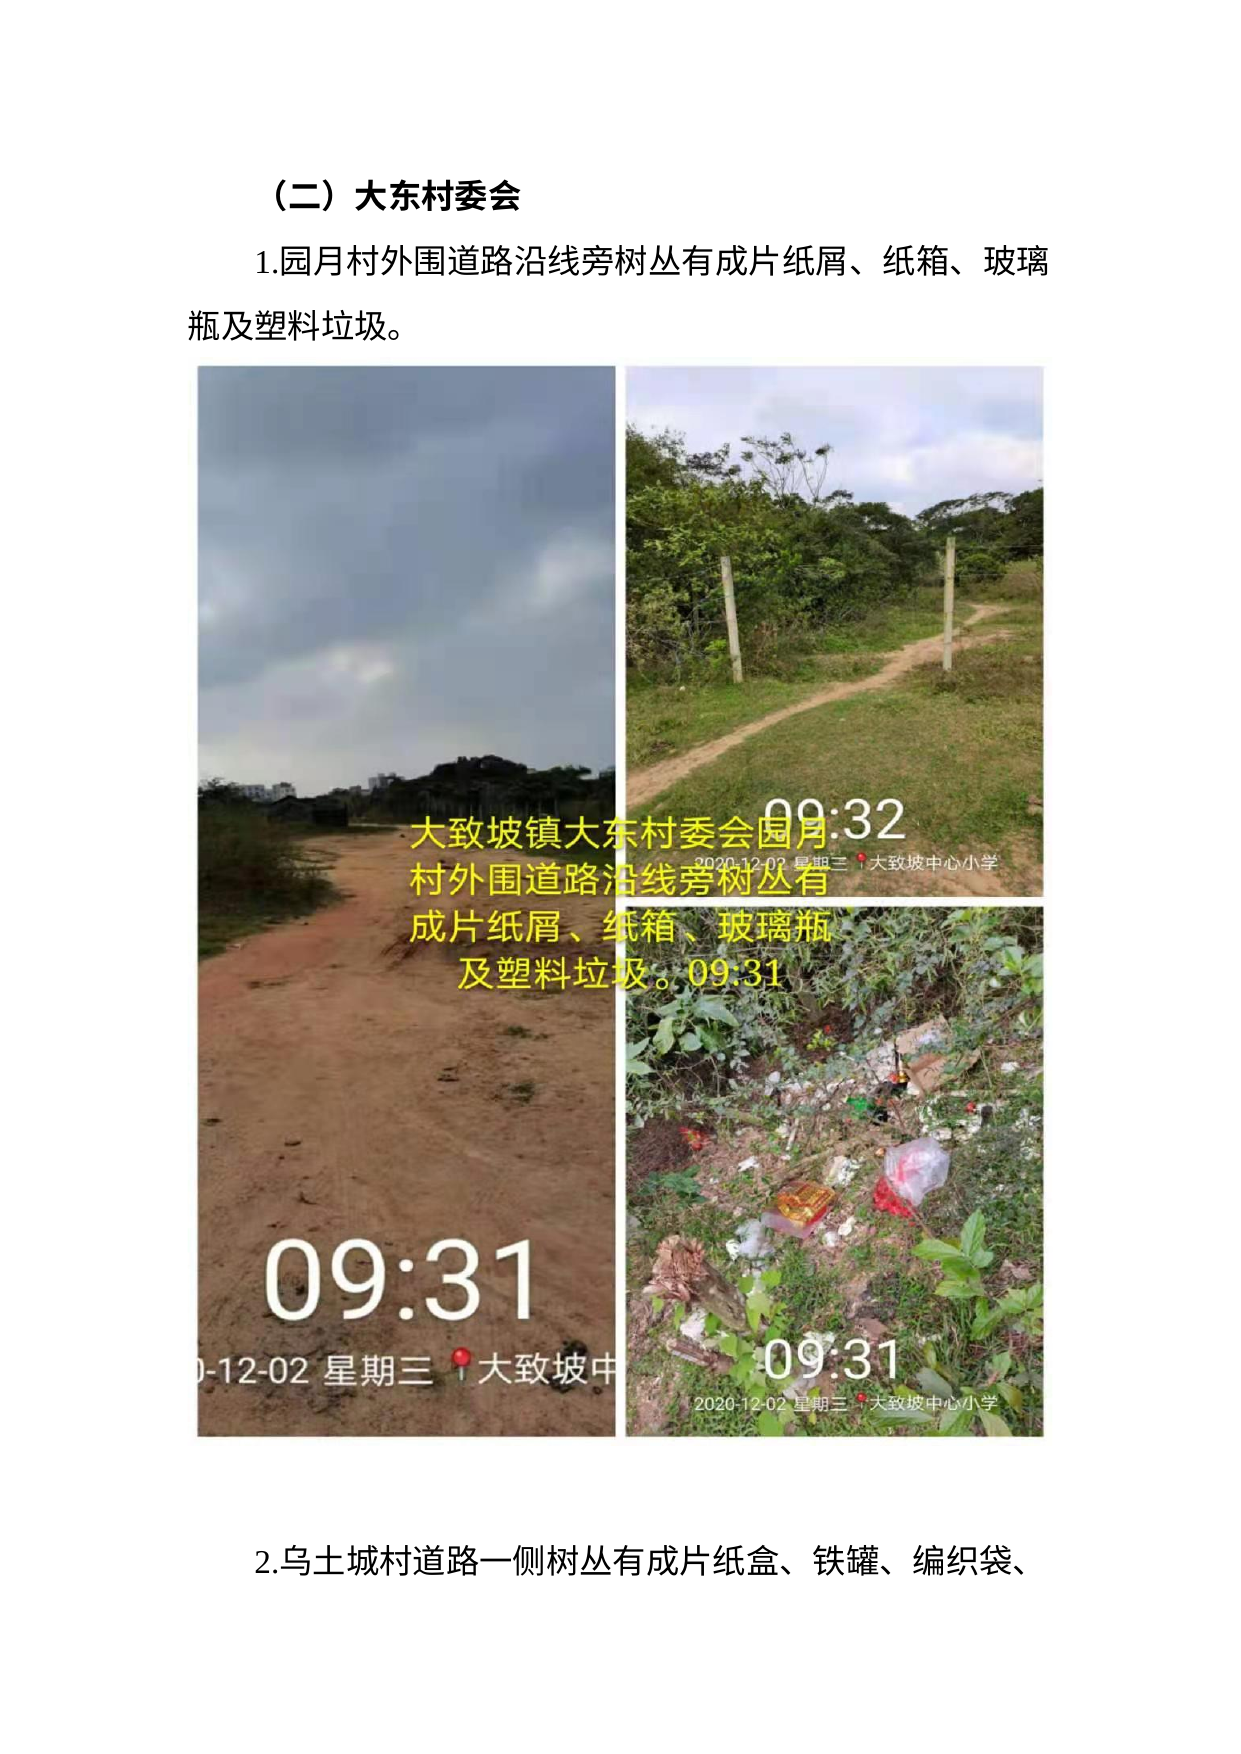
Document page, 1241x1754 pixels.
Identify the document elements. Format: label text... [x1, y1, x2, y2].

text 1.园月村外围道路沿线旁树丛有成片纸屑、纸箱、玻璃瓶及塑料垃圾。 [187, 227, 1053, 357]
text （二）大东村委会 [187, 162, 1053, 227]
picture [187, 357, 1053, 1446]
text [187, 1527, 1053, 1592]
